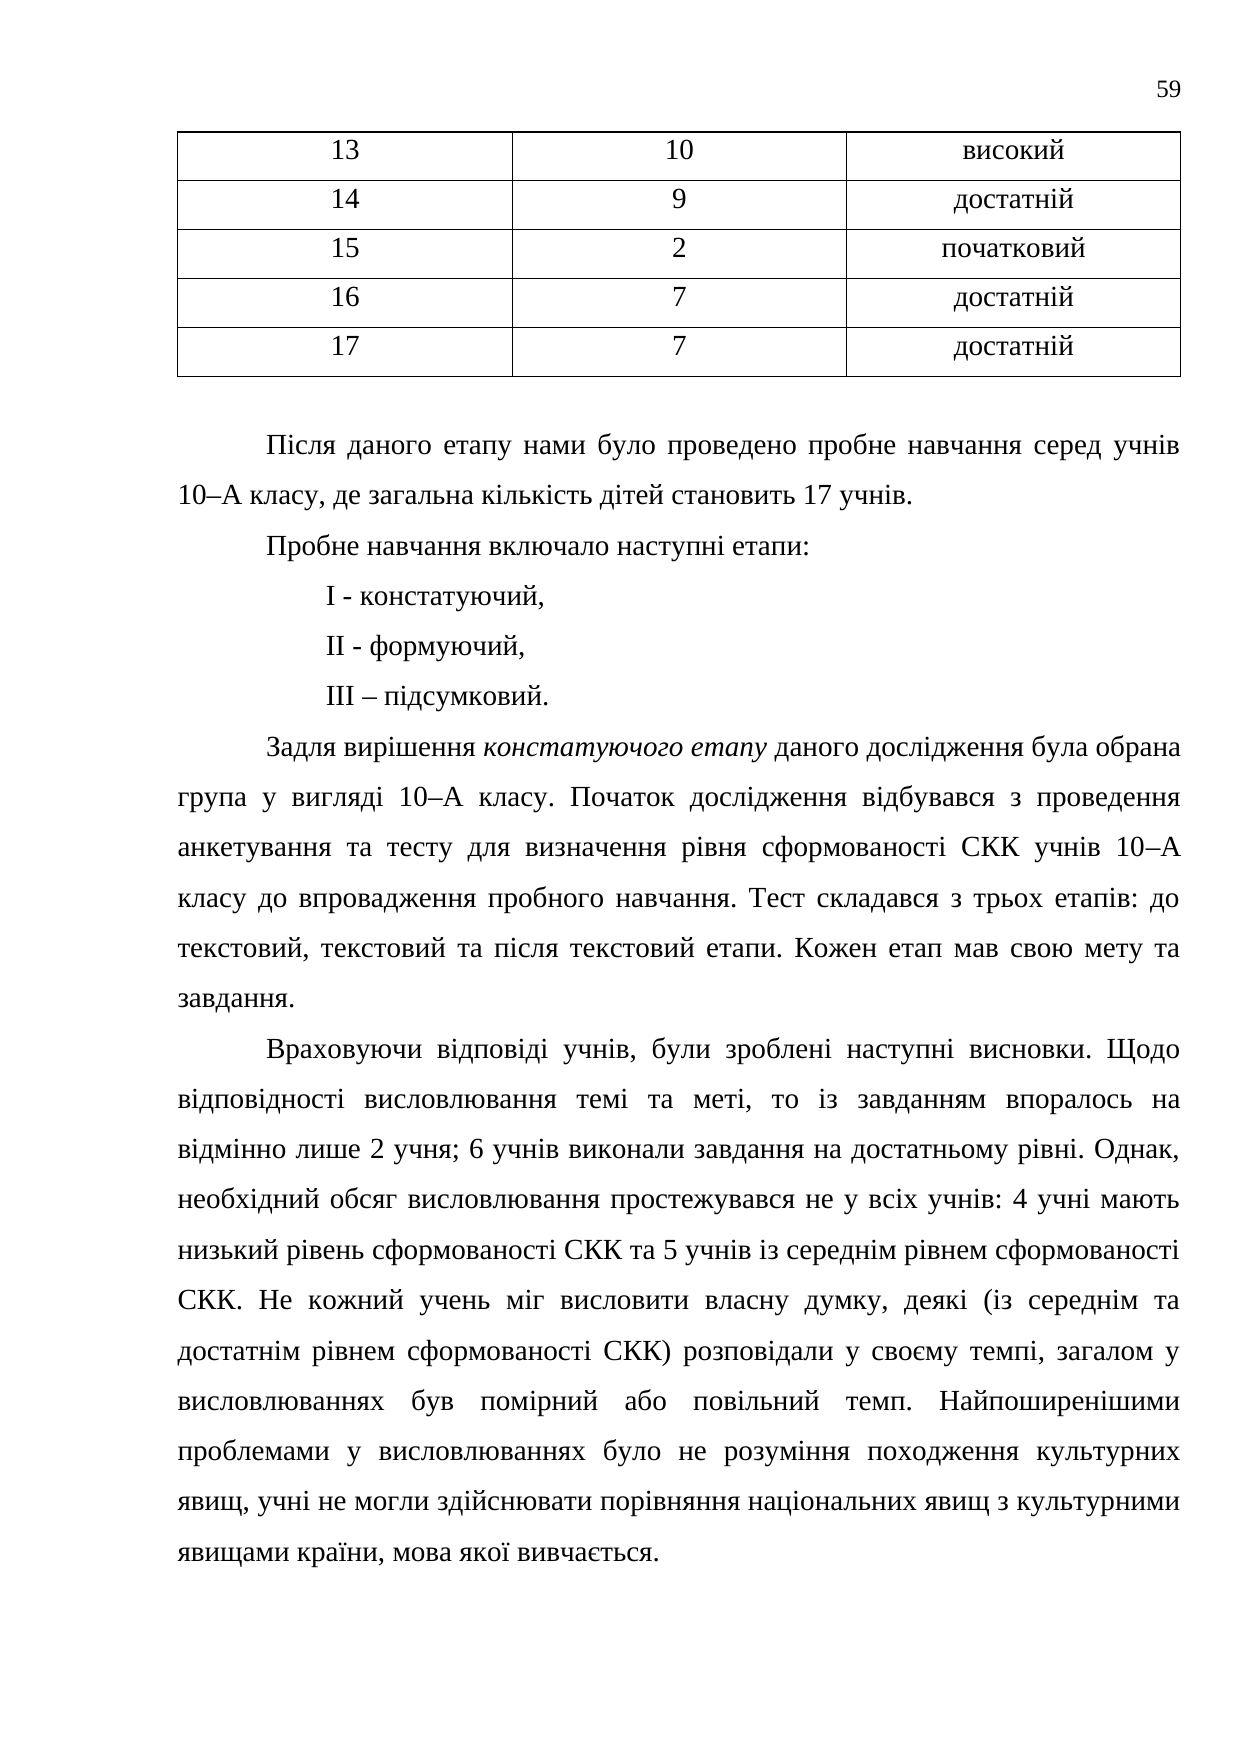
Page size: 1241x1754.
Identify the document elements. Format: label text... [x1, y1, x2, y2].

table_cell достатній [847, 181, 1180, 229]
list І - констатуючий, [237, 578, 1181, 611]
table_cell 2 [513, 230, 846, 278]
text Пробне навчання включало наступні етапи: [177, 528, 1181, 561]
table_cell високий [847, 133, 1180, 180]
table_cell 7 [513, 328, 846, 376]
table_cell достатній [847, 328, 1180, 376]
table_cell 9 [513, 181, 846, 229]
text Враховуючи відповіді учнів, були зроблені наступні висновки. Щодо відповідності висловлювання темі та меті, то із завданням впоралось на відмінно лише 2 учня; 6 учнів виконали завдання на достатньому рівні. Однак, необхідний обсяг висловлювання простежувався не у всіх учнів: 4 учні мають низький рівень сформованості СКК та 5 учнів із середнім рівнем сформованості СКК. Не кожний учень міг висловити власну думку, деякі (із середнім та достатнім рівнем сформованості СКК) розповідали у своєму темпі, загалом у висловлюваннях був помірний або повільний темп. Найпоширенішими проблемами у висловлюваннях було не розуміння походження культурних явищ, учні не могли здійснювати порівняння національних явищ з культурними явищами країни, мова якої вивчається. [177, 1031, 1181, 1567]
table_cell 16 [178, 279, 512, 327]
table_cell 17 [178, 328, 512, 376]
table_cell 7 [513, 279, 846, 327]
list ІІ - формуючий, [237, 628, 1181, 662]
text Задля вирішення констатуючого етапу даного дослідження була обрана група у вигляді 10–А класу. Початок дослідження відбувався з проведення анкетування та тесту для визначення рівня сформованості СКК учнів 10–А класу до впровадження пробного навчання. Тест складався з трьох етапів: до текстовий, текстовий та після текстовий етапи. Кожен етап мав свою мету та завдання. [177, 729, 1181, 1014]
table_cell початковий [847, 230, 1180, 278]
list ІІІ – підсумковий. [237, 678, 1181, 712]
table_cell 14 [178, 181, 512, 229]
table_cell 13 [178, 133, 512, 180]
table_cell 10 [513, 133, 846, 180]
text Після даного етапу нами було проведено пробне навчання серед учнів 10–А класу, де загальна кількість дітей становить 17 учнів. [177, 427, 1181, 511]
table_cell 15 [178, 230, 512, 278]
table_cell достатній [847, 279, 1180, 327]
